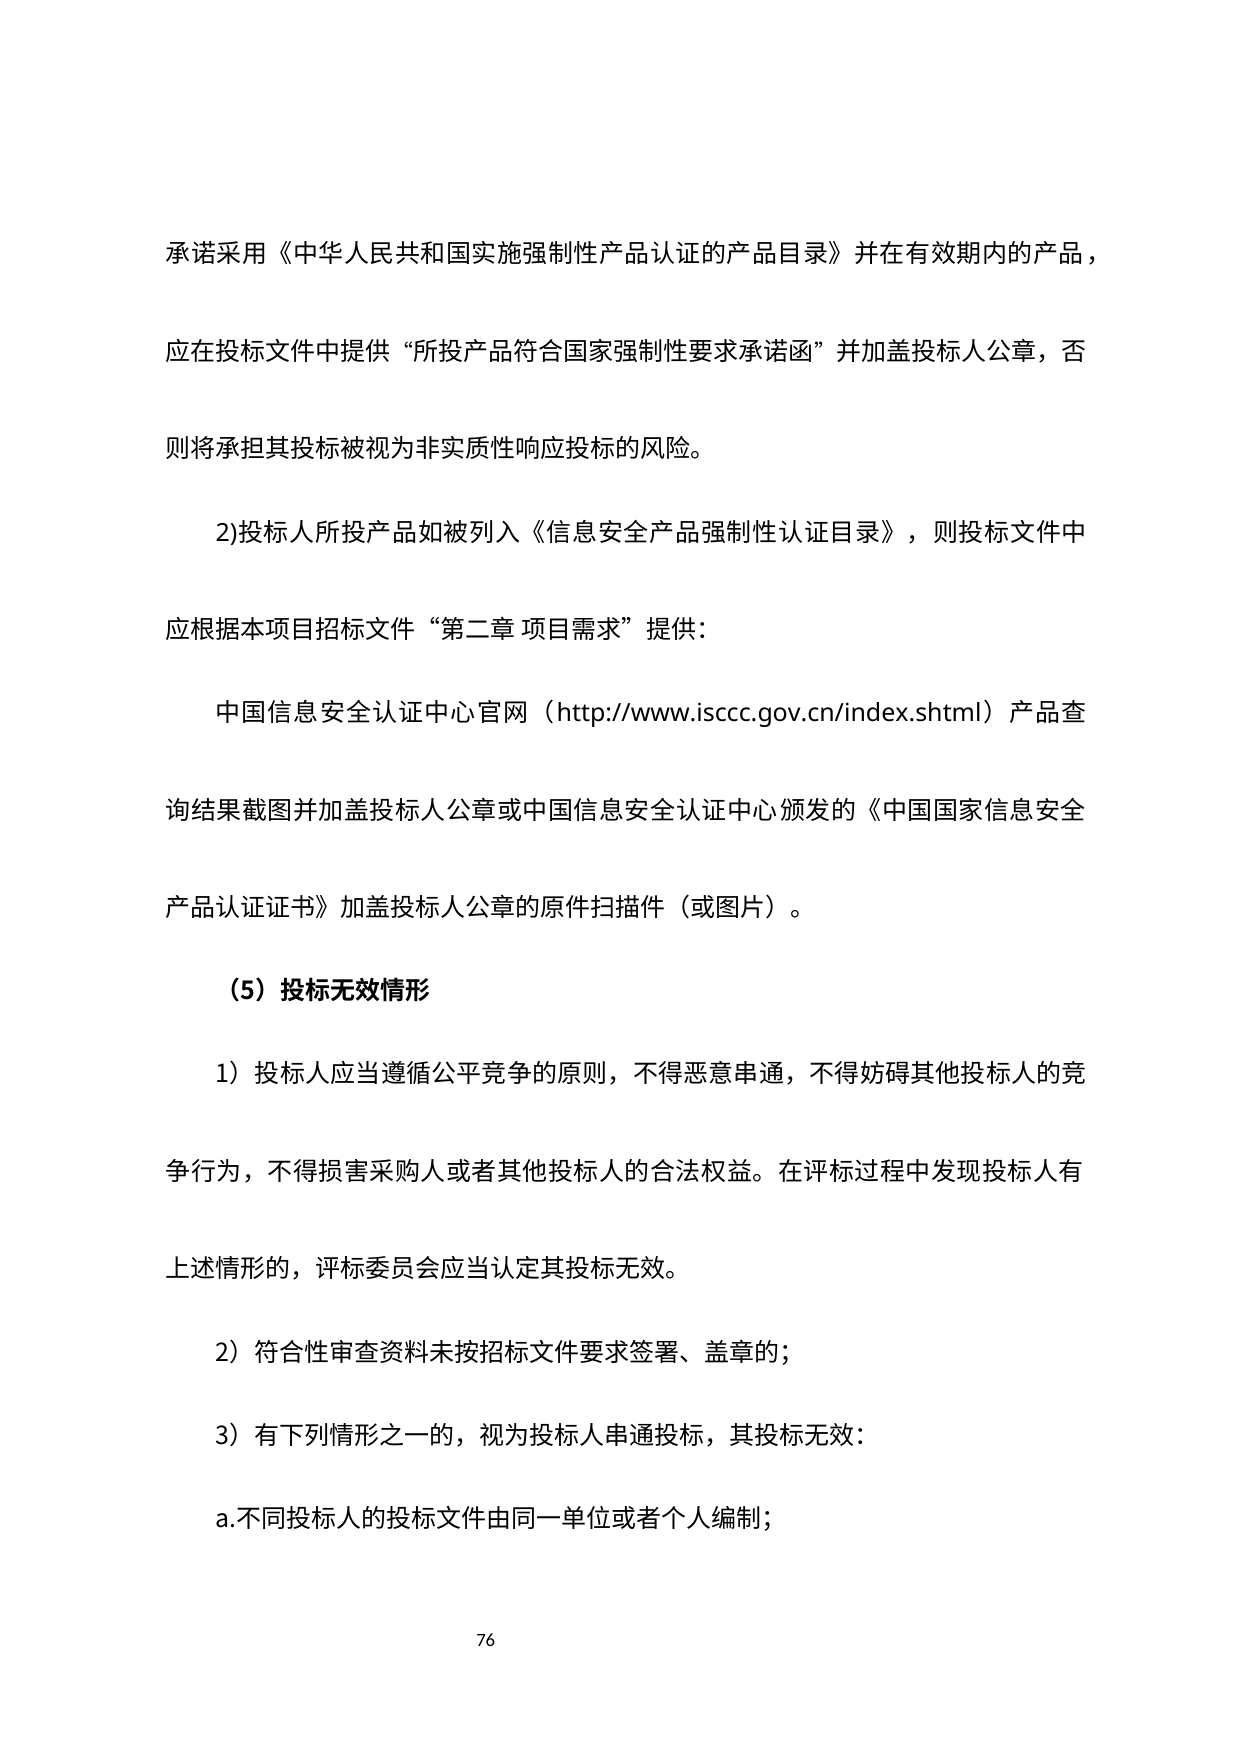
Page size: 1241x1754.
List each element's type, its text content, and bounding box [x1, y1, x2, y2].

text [165, 219, 1087, 479]
text a.不同投标人的投标文件由同一单位或者个人编制； [165, 1484, 1087, 1549]
text 2)投标人所投产品如被列入《信息安全产品强制性认证目录》，则投标文件中应根据本项目招标文件“第二章 项目需求”提供： [165, 498, 1087, 660]
text 2）符合性审查资料未按招标文件要求签署、盖章的； [165, 1318, 1087, 1383]
text 1）投标人应当遵循公平竞争的原则，不得恶意串通，不得妨碍其他投标人的竞争行为，不得损害采购人或者其他投标人的合法权益。在评标过程中发现投标人有上述情形的，评标委员会应当认定其投标无效。 [165, 1039, 1087, 1299]
text （5）投标无效情形 [165, 956, 1087, 1021]
text 中国信息安全认证中心官网（http://www.isccc.gov.cn/index.shtml）产品查询结果截图并加盖投标人公章或中国信息安全认证中心颁发的《中国国家信息安全产品认证证书》加盖投标人公章的原件扫描件（或图片）。 [165, 678, 1087, 938]
text 3）有下列情形之一的，视为投标人串通投标，其投标无效： [165, 1401, 1087, 1466]
